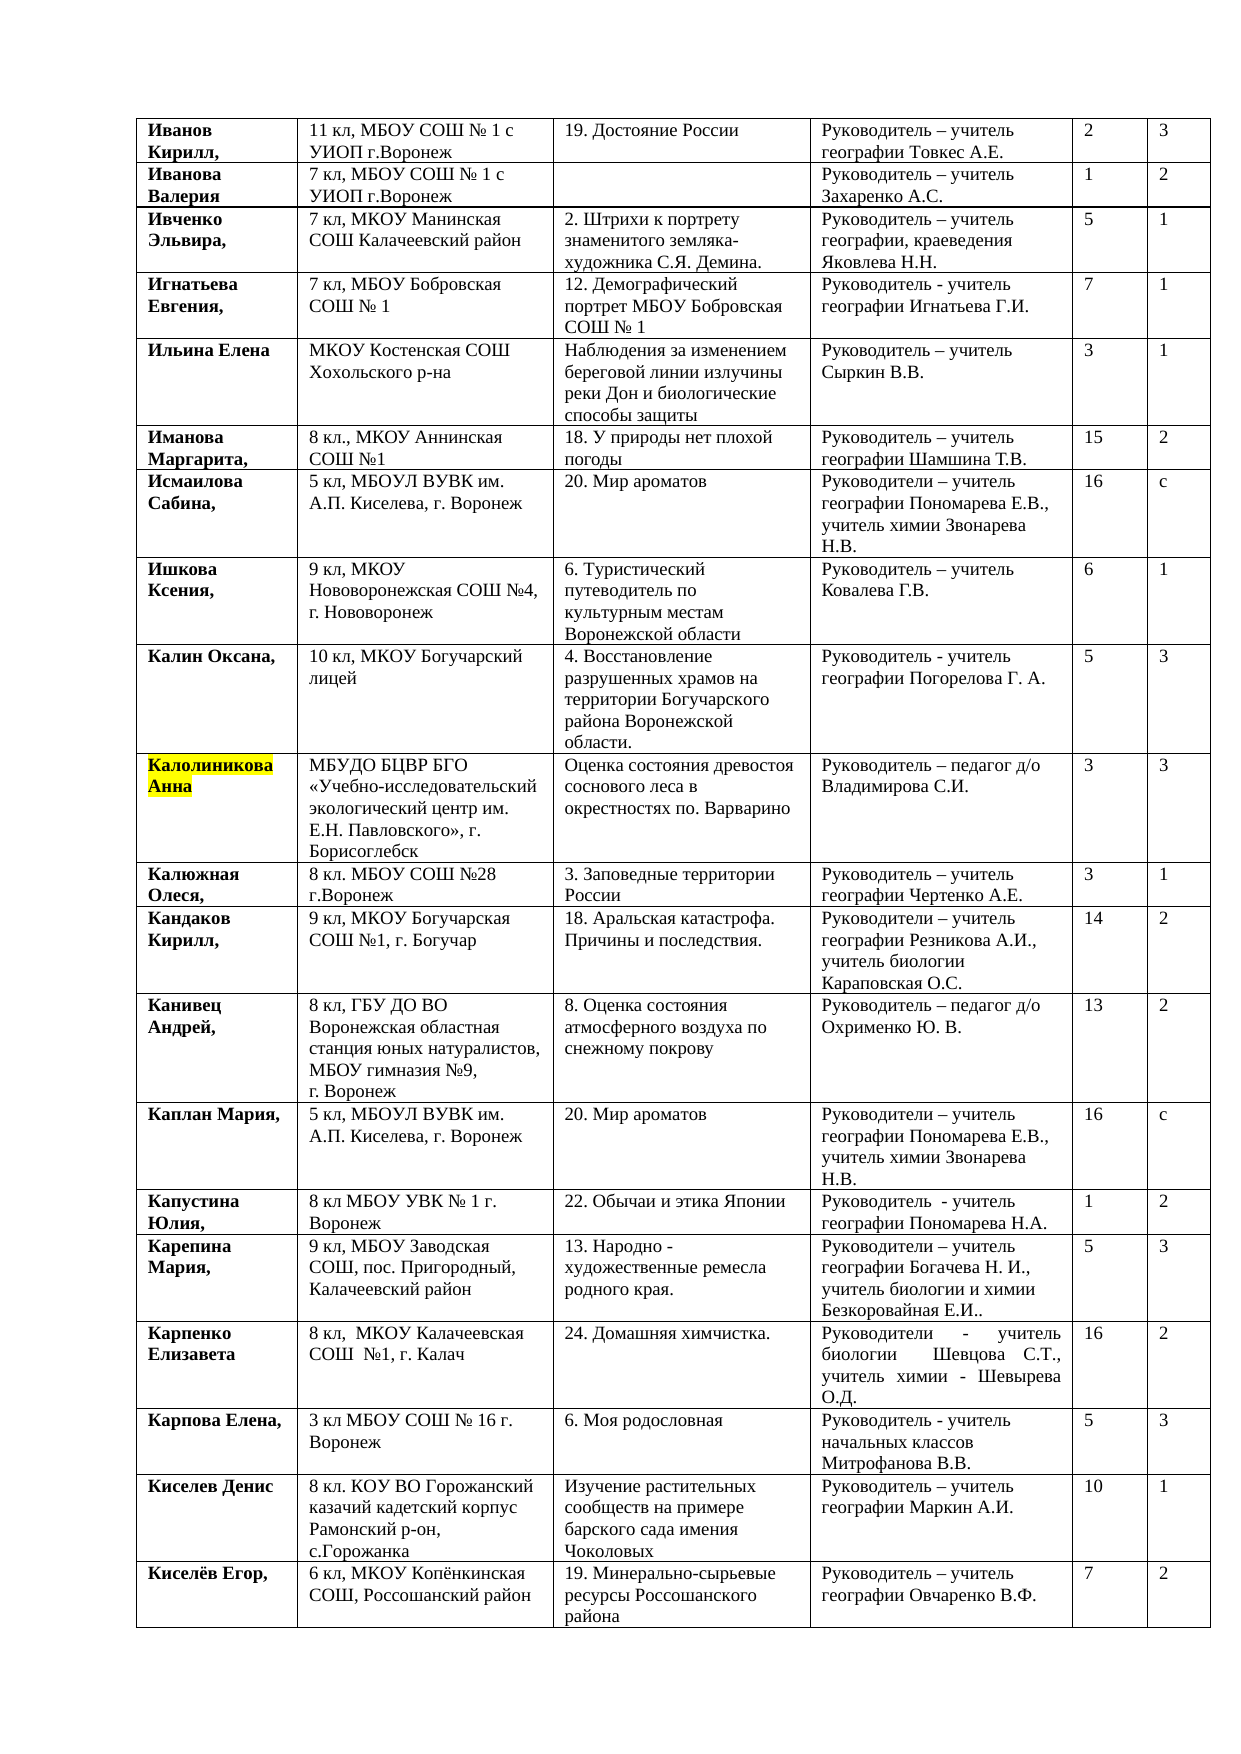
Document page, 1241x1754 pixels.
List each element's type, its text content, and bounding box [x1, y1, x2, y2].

table_cell Карпова Елена, [137, 1409, 297, 1474]
table_cell 18. Аральская катастрофа. Причины и последствия. [554, 907, 810, 993]
table_cell Карпенко Елизавета [137, 1322, 297, 1408]
table_cell Каплан Мария, [137, 1103, 297, 1189]
table_cell 8 кл. МБОУ СОШ №28 г.Воронеж [298, 863, 553, 906]
table_cell МБУДО БЦВР БГО «Учебно-исследовательский экологический центр им. Е.Н. Павловского», г. Борисоглебск [298, 754, 553, 862]
table_cell 20. Мир ароматов [554, 1103, 810, 1189]
table_cell 2 [1148, 1322, 1210, 1408]
table_cell 7 [1073, 1562, 1147, 1627]
table_cell 19. Минерально-сырьевые ресурсы Россошанского района [554, 1562, 810, 1627]
table_cell 14 [1073, 907, 1147, 993]
table_cell 3 [1148, 1235, 1210, 1321]
table_cell Исмаилова Сабина, [137, 470, 297, 557]
table_cell Руководитель – учитель Сыркин В.В. [811, 339, 1072, 425]
table_cell 2 [1148, 907, 1210, 993]
table_cell 12. Демографический портрет МБОУ Бобровская СОШ № 1 [554, 273, 810, 338]
table_cell Канивец Андрей, [137, 994, 297, 1102]
table_cell Руководители – учитель географии Пономарева Е.В., учитель химии Звонарева Н.В. [811, 470, 1072, 557]
table_cell Руководитель - учитель географии Пономарева Н.А. [811, 1190, 1072, 1233]
table_cell Калолиникова Анна [137, 754, 297, 862]
table_cell Руководитель – учитель Ковалева Г.В. [811, 558, 1072, 644]
table_cell Иванова Валерия [137, 163, 297, 206]
table_cell 9 кл, МБОУ Заводская СОШ, пос. Пригородный, Калачеевский район [298, 1235, 553, 1321]
table_cell 10 кл, МКОУ Богучарский лицей [298, 645, 553, 753]
table_cell с [1148, 1103, 1210, 1189]
table_cell 2 [1148, 163, 1210, 206]
table_cell Руководитель – учитель географии Чертенко А.Е. [811, 863, 1072, 906]
table_cell 2 [1148, 994, 1210, 1102]
table_cell [554, 163, 810, 206]
table_cell 3 [1073, 754, 1147, 862]
table_cell 8 кл. КОУ ВО Горожанский казачий кадетский корпус Рамонский р-он, с.Горожанка [298, 1475, 553, 1561]
table_cell 1 [1073, 163, 1147, 206]
table_cell 1 [1148, 1475, 1210, 1561]
table_cell 9 кл, МКОУ Нововоронежская СОШ №4, г. Нововоронеж [298, 558, 553, 644]
table_cell Руководитель – учитель географии Маркин А.И. [811, 1475, 1072, 1561]
table_cell Руководитель - учитель начальных классов Митрофанова В.В. [811, 1409, 1072, 1474]
table_cell Калюжная Олеся, [137, 863, 297, 906]
table_cell Руководитель – педагог д/о Владимирова С.И. [811, 754, 1072, 862]
table_cell Руководитель – учитель Захаренко А.С. [811, 163, 1072, 206]
table_cell 3 кл МБОУ СОШ № 16 г. Воронеж [298, 1409, 553, 1474]
table_cell 7 кл, МКОУ Манинская СОШ Калачеевский район [298, 208, 553, 272]
table_cell Игнатьева Евгения, [137, 273, 297, 338]
table_cell с [1148, 470, 1210, 557]
table_cell Руководители – учитель географии Резникова А.И., учитель биологии Караповская О.С. [811, 907, 1072, 993]
table_cell 1 [1148, 208, 1210, 272]
table_cell Киселёв Егор, [137, 1562, 297, 1627]
table_cell 15 [1073, 426, 1147, 469]
table_cell 16 [1073, 470, 1147, 557]
table_cell Кандаков Кирилл, [137, 907, 297, 993]
table_cell 7 [1073, 273, 1147, 338]
table_cell 1 [1148, 863, 1210, 906]
table_cell 8 кл., МКОУ Аннинская СОШ №1 [298, 426, 553, 469]
table_cell Иванов Кирилл, [137, 119, 297, 162]
table_cell 2. Штрихи к портрету знаменитого земляка-художника С.Я. Демина. [554, 208, 810, 272]
table_cell Изучение растительных сообществ на примере барского сада имения Чоколовых [554, 1475, 810, 1561]
table_cell 3 [1073, 339, 1147, 425]
table_cell 1 [1148, 339, 1210, 425]
table_cell 22. Обычаи и этика Японии [554, 1190, 810, 1233]
table_cell Руководитель – учитель географии Товкес А.Е. [811, 119, 1072, 162]
table_cell Оценка состояния древостоя соснового леса в окрестностях по. Варварино [554, 754, 810, 862]
table_cell МКОУ Костенская СОШ Хохольского р-на [298, 339, 553, 425]
table_cell 3 [1148, 119, 1210, 162]
table_cell Калин Оксана, [137, 645, 297, 753]
table_cell 2 [1148, 1190, 1210, 1233]
table_cell Капустина Юлия, [137, 1190, 297, 1233]
table_cell 3 [1148, 1409, 1210, 1474]
table_cell 24. Домашняя химчистка. [554, 1322, 810, 1408]
table_cell 5 [1073, 1409, 1147, 1474]
table_cell 1 [1148, 558, 1210, 644]
table_cell 8. Оценка состояния атмосферного воздуха по снежному покрову [554, 994, 810, 1102]
table_cell Ишкова Ксения, [137, 558, 297, 644]
table_cell 5 кл, МБОУЛ ВУВК им. А.П. Киселева, г. Воронеж [298, 470, 553, 557]
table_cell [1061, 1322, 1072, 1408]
table_cell 3 [1073, 863, 1147, 906]
table_cell 20. Мир ароматов [554, 470, 810, 557]
table_cell Руководитель – учитель географии Шамшина Т.В. [811, 426, 1072, 469]
table_cell Ильина Елена [137, 339, 297, 425]
table_cell 6 [1073, 558, 1147, 644]
table_cell 1 [1148, 273, 1210, 338]
table_cell 2 [1148, 1562, 1210, 1627]
table_cell 5 [1073, 645, 1147, 753]
table_cell Руководители – учитель географии Пономарева Е.В., учитель химии Звонарева Н.В. [811, 1103, 1072, 1189]
table_cell Руководитель – педагог д/о Охрименко Ю. В. [811, 994, 1072, 1102]
table_cell 10 [1073, 1475, 1147, 1561]
table_cell 11 кл, МБОУ СОШ № 1 с УИОП г.Воронеж [298, 119, 553, 162]
table_cell Руководители – учитель географии Богачева Н. И., учитель биологии и химии Безкоровайная Е.И.. [811, 1235, 1072, 1321]
table_cell Руководитель – учитель географии, краеведения Яковлева Н.Н. [811, 208, 1072, 272]
table_cell 6. Моя родословная [554, 1409, 810, 1474]
table_cell 5 кл, МБОУЛ ВУВК им. А.П. Киселева, г. Воронеж [298, 1103, 553, 1189]
table_cell Руководитель – учитель географии Овчаренко В.Ф. [811, 1562, 1072, 1627]
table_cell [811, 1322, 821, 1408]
table_cell Киселев Денис [137, 1475, 297, 1561]
table_cell 7 кл, МБОУ Бобровская СОШ № 1 [298, 273, 553, 338]
table_cell 16 [1073, 1103, 1147, 1189]
table_cell 19. Достояние России [554, 119, 810, 162]
table_cell 18. У природы нет плохой погоды [554, 426, 810, 469]
table_cell 13. Народно - художественные ремесла родного края. [554, 1235, 810, 1321]
table_cell 5 [1073, 208, 1147, 272]
table_cell 4. Восстановление разрушенных храмов на территории Богучарского района Воронежской области. [554, 645, 810, 753]
table_cell Наблюдения за изменением береговой линии излучины реки Дон и биологические способы защиты [554, 339, 810, 425]
table_cell 3 [1148, 645, 1210, 753]
table_cell 7 кл, МБОУ СОШ № 1 с УИОП г.Воронеж [298, 163, 553, 206]
table_cell 13 [1073, 994, 1147, 1102]
table_cell 8 кл, МКОУ Калачеевская СОШ №1, г. Калач [298, 1322, 553, 1408]
table_cell Руководитель - учитель географии Игнатьева Г.И. [811, 273, 1072, 338]
table_cell 6 кл, МКОУ Копёнкинская СОШ, Россошанский район [298, 1562, 553, 1627]
table_cell 9 кл, МКОУ Богучарская СОШ №1, г. Богучар [298, 907, 553, 993]
table_cell 16 [1073, 1322, 1147, 1408]
table_cell Ивченко Эльвира, [137, 208, 297, 272]
table_cell Иманова Маргарита, [137, 426, 297, 469]
table_cell 3. Заповедные территории России [554, 863, 810, 906]
table_cell 8 кл МБОУ УВК № 1 г. Воронеж [298, 1190, 553, 1233]
table_cell 3 [1148, 754, 1210, 862]
table_cell 1 [1073, 1190, 1147, 1233]
table_cell 8 кл, ГБУ ДО ВО Воронежская областная станция юных натуралистов, МБОУ гимназия №9, г. Воронеж [298, 994, 553, 1102]
table_cell 2 [1148, 426, 1210, 469]
table_cell 6. Туристический путеводитель по культурным местам Воронежской области [554, 558, 810, 644]
table_cell Руководитель - учитель географии Погорелова Г. А. [811, 645, 1072, 753]
table_cell 5 [1073, 1235, 1147, 1321]
table_cell Карепина Мария, [137, 1235, 297, 1321]
table_cell 2 [1073, 119, 1147, 162]
